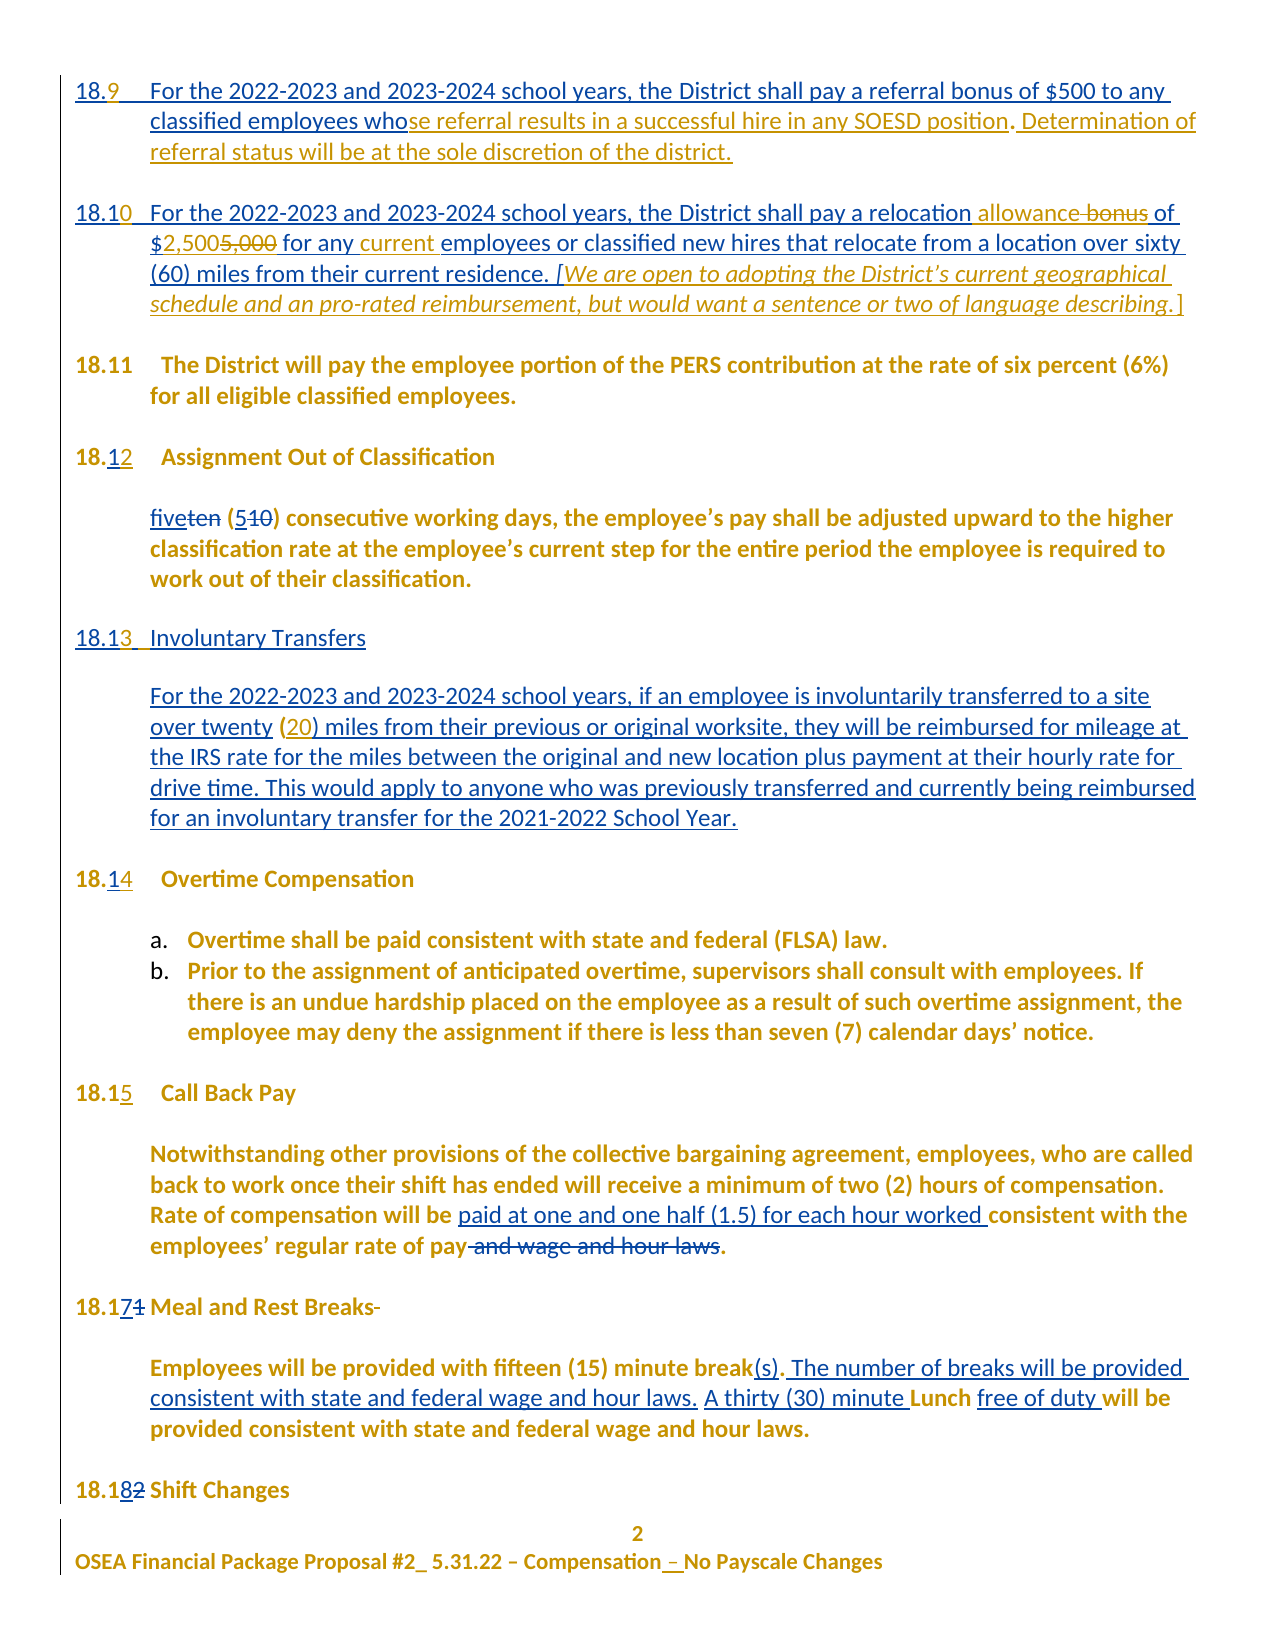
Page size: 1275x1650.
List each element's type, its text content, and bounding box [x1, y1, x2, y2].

text 18.1Call Back Pay [75, 1077, 1200, 1108]
text 18.Overtime Compensation [75, 863, 1200, 894]
text 18.1 Meal and Rest Breaks [75, 1291, 1200, 1321]
text 18.The District will pay the employee portion of the PERS contribution at the rate of six percent (6%) for all eligible classified employees. [75, 350, 1200, 411]
text Employees will be provided with fifteen (15) minute break. Lunch will be provided consistent with state and federal wage and hour laws. [150, 1352, 1200, 1443]
list Prior to the assignment of anticipated overtime, supervisors shall consult with employees. If there is an undue hardship placed on the employee as a result of such overtime assignment, the employee may deny the assignment if there is less than seven (7) calendar days’ notice. [150, 955, 1200, 1047]
text Notwithstanding other provisions of the collective bargaining agreement, employees, who are called back to work once their shift has ended will receive a minimum of two (2) hours of compensation. Rate of compensation will be consistent with the employees’ regular rate of pay. [150, 1138, 1200, 1260]
text 18.1 Shift Changes [75, 1474, 1200, 1504]
list Overtime shall be paid consistent with state and federal (FLSA) law. [150, 924, 1200, 955]
text 18.Assignment Out of Classification [75, 441, 1200, 472]
